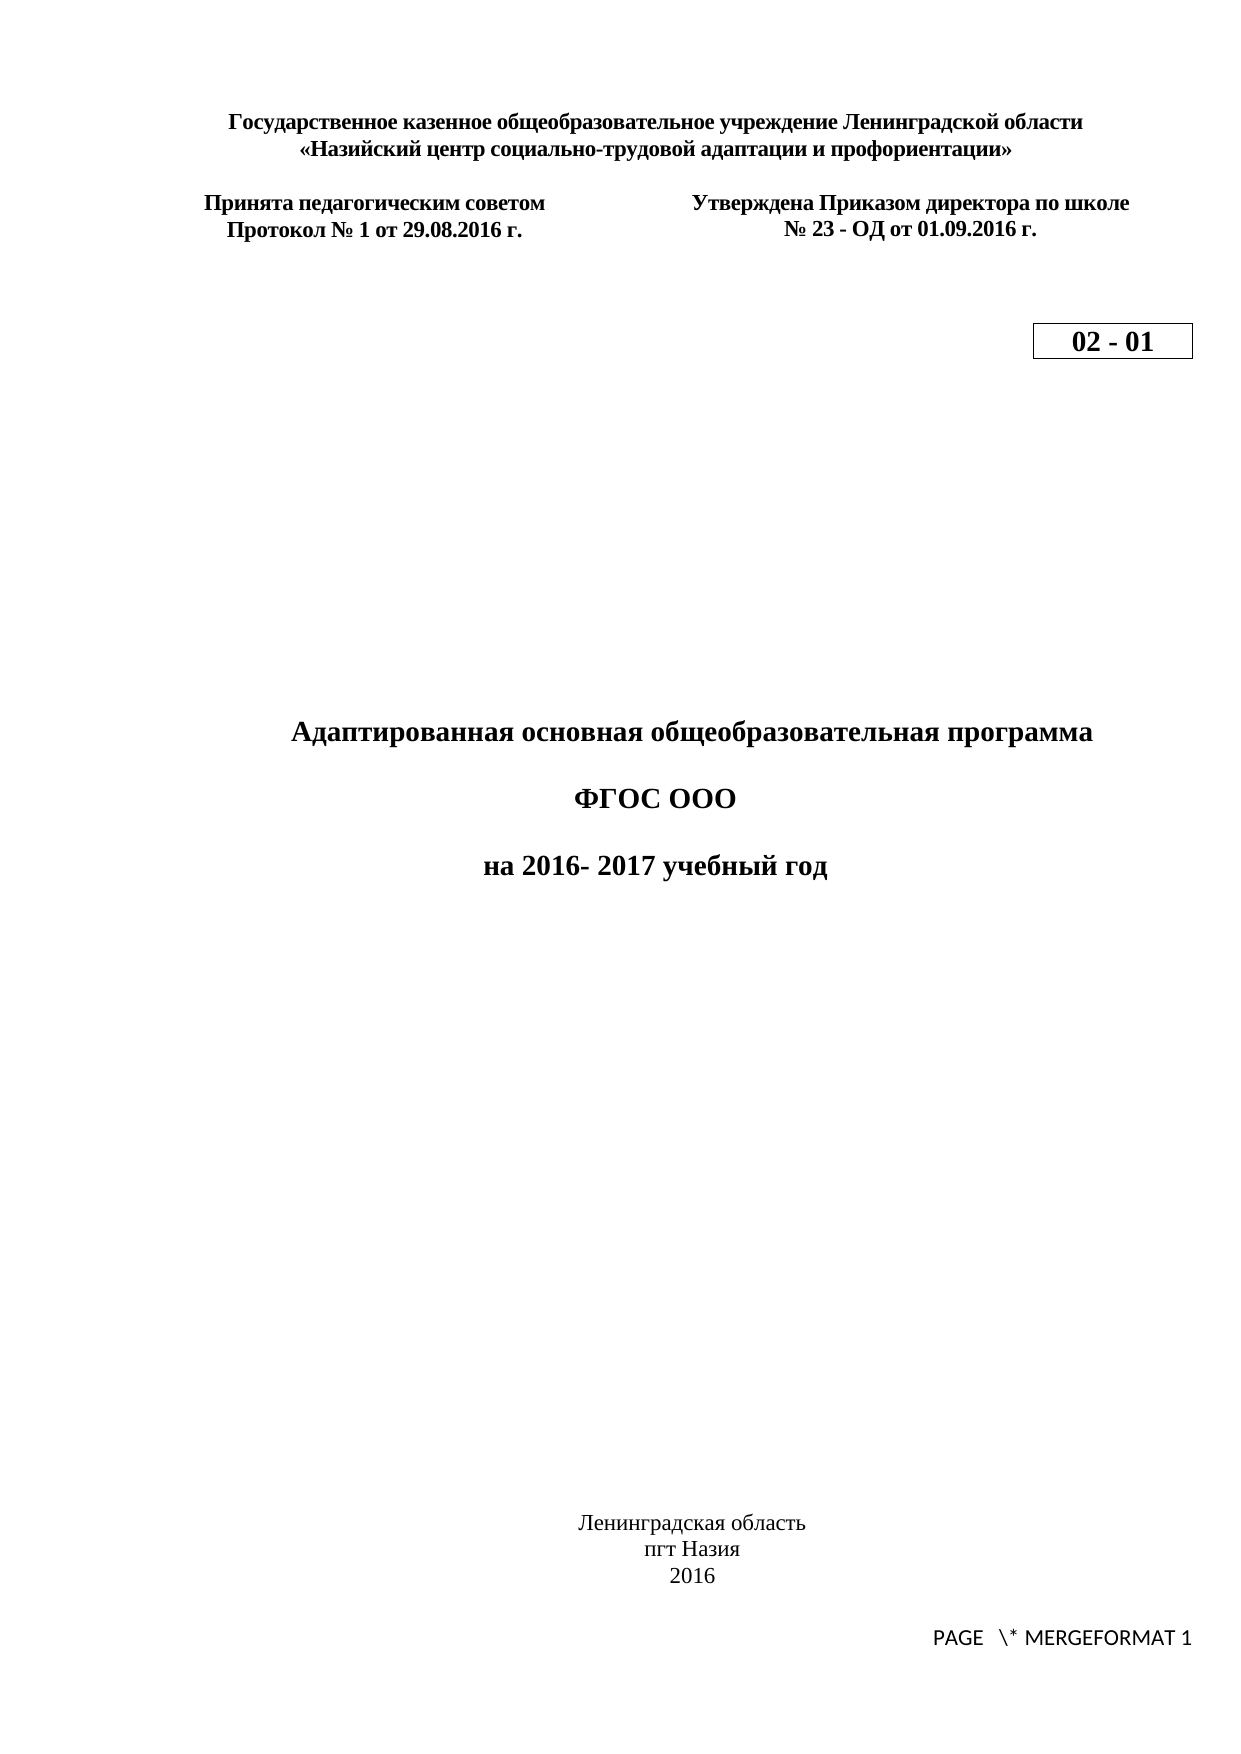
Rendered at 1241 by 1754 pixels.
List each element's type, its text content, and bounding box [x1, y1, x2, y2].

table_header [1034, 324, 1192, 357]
text ФГОС ООО [118, 781, 1192, 815]
text Ленинградская область [118, 1509, 1192, 1536]
text на 2016- 2017 учебный год [118, 848, 1192, 882]
text пгт Назия [118, 1536, 1192, 1562]
text Государственное казенное общеобразовательное учреждение Ленинградской области [119, 108, 1192, 135]
text Адаптированная основная общеобразовательная программа [118, 714, 1192, 748]
text 2016 [118, 1562, 1192, 1588]
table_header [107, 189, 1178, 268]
text «Назийский центр социально-трудовой адаптации и профориентации» [119, 135, 1192, 161]
